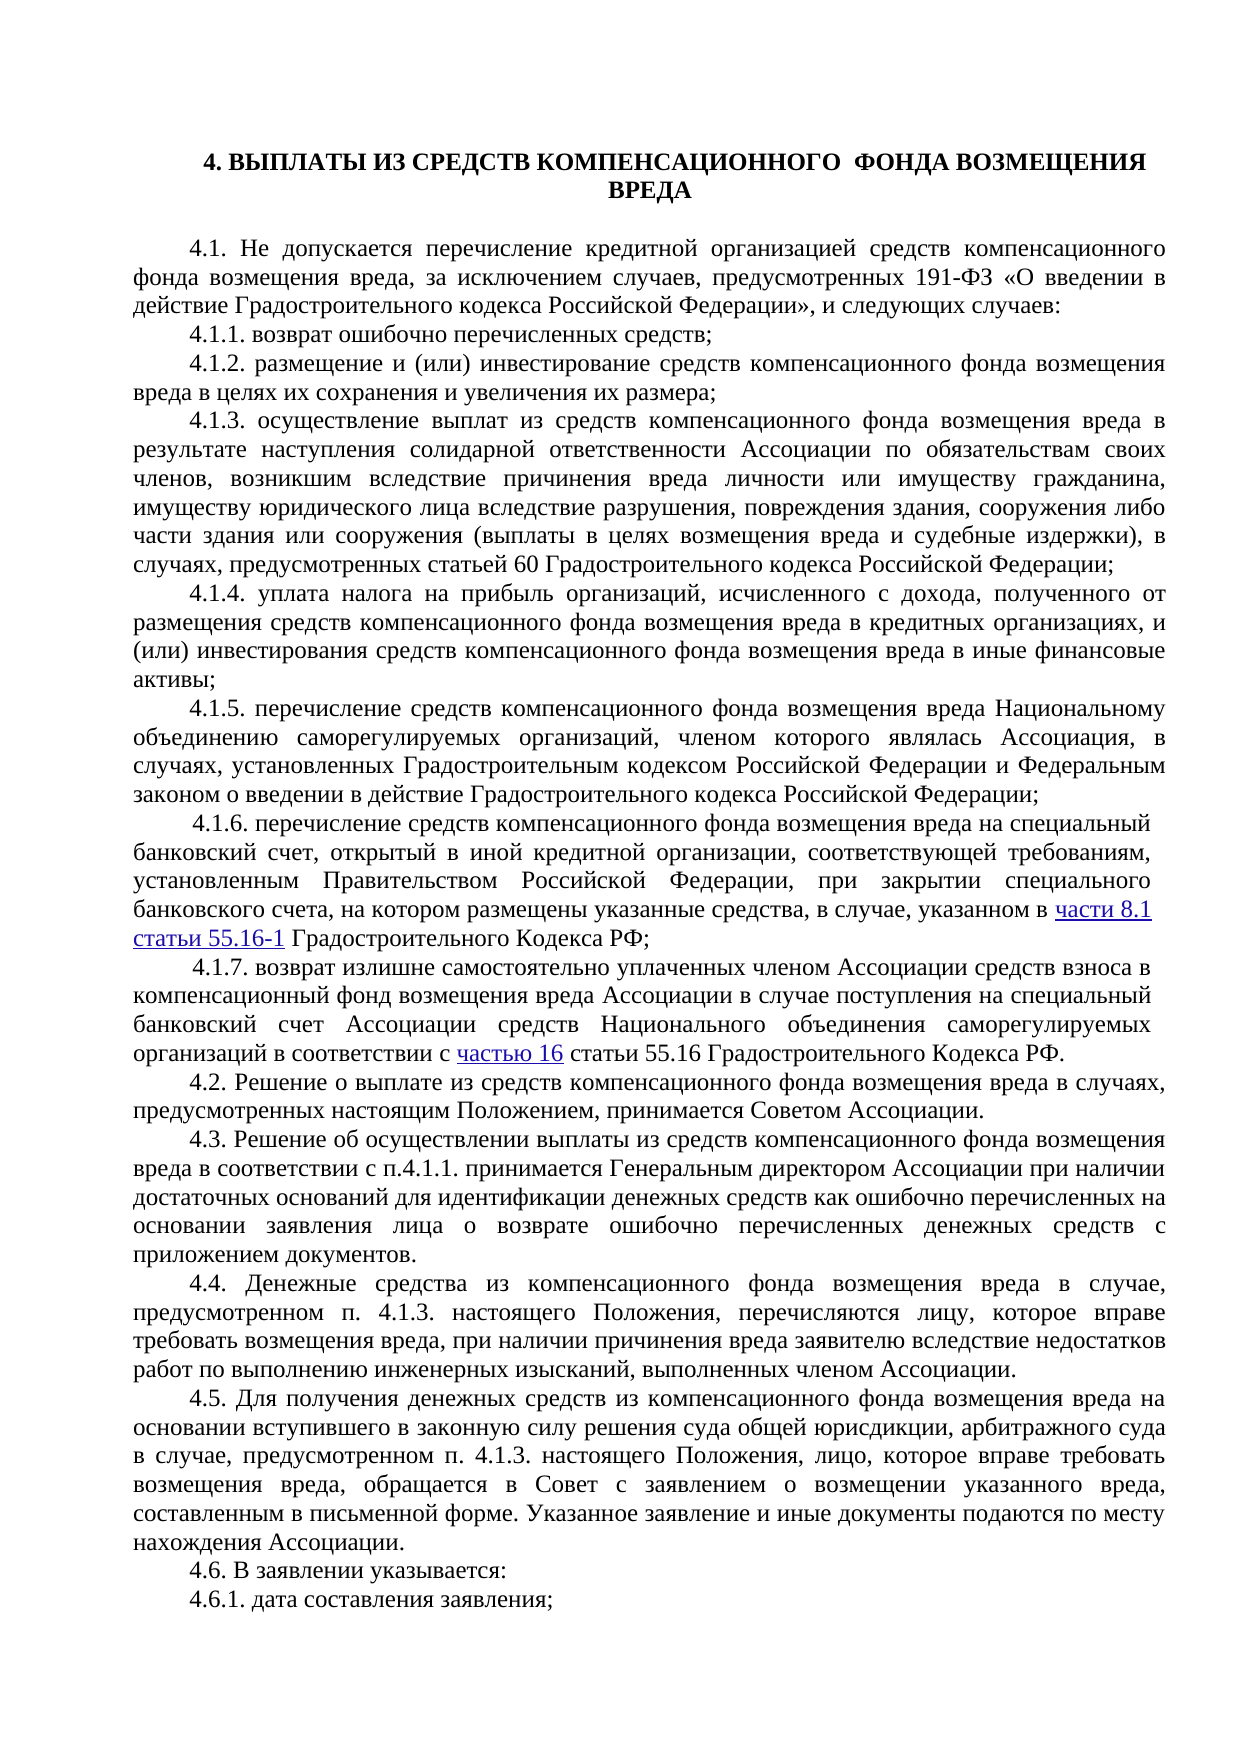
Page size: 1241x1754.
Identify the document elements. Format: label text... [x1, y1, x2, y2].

text 4.6.1. дата составления заявления; [133, 1584, 1167, 1613]
text 4.2. Решение о выплате из средств компенсационного фонда возмещения вреда в случаях, предусмотренных настоящим Положением, принимается Советом Ассоциации. [133, 1067, 1167, 1124]
text 4.1.5. перечисление средств компенсационного фонда возмещения вреда Национальному объединению саморегулируемых организаций, членом которого являлась Ассоциация, в случаях, установленных Градостроительным кодексом Российской Федерации и Федеральным законом о введении в действие Градостроительного кодекса Российской Федерации; [133, 693, 1167, 808]
text 4.1.3. осуществление выплат из средств компенсационного фонда возмещения вреда в результате наступления солидарной ответственности Ассоциации по обязательствам своих членов, возникшим вследствие причинения вреда личности или имуществу гражданина, имуществу юридического лица вследствие разрушения, повреждения здания, сооружения либо части здания или сооружения (выплаты в целях возмещения вреда и судебные издержки), в случаях, предусмотренных статьей 60 Градостроительного кодекса Российской Федерации; [133, 406, 1167, 578]
text 4.4. Денежные средства из компенсационного фонда возмещения вреда в случае, предусмотренном п. 4.1.3. настоящего Положения, перечисляются лицу, которое вправе требовать возмещения вреда, при наличии причинения вреда заявителю вследствие недостатков работ по выполнению инженерных изысканий, выполненных членом Ассоциации. [133, 1268, 1167, 1383]
text 4.1.4. уплата налога на прибыль организаций, исчисленного с дохода, полученного от размещения средств компенсационного фонда возмещения вреда в кредитных организациях, и (или) инвестирования средств компенсационного фонда возмещения вреда в иные финансовые активы; [133, 578, 1167, 693]
text 4.3. Решение об осуществлении выплаты из средств компенсационного фонда возмещения вреда в соответствии с п.4.1.1. принимается Генеральным директором Ассоциации при наличии достаточных оснований для идентификации денежных средств как ошибочно перечисленных на основании заявления лица о возврате ошибочно перечисленных денежных средств с приложением документов. [133, 1124, 1167, 1268]
text 4.6. В заявлении указывается: [133, 1556, 1167, 1584]
text 4.1.2. размещение и (или) инвестирование средств компенсационного фонда возмещения вреда в целях их сохранения и увеличения их размера; [133, 348, 1167, 406]
text 4.5. Для получения денежных средств из компенсационного фонда возмещения вреда на основании вступившего в законную силу решения суда общей юрисдикции, арбитражного суда в случае, предусмотренном п. 4.1.3. настоящего Положения, лицо, которое вправе требовать возмещения вреда, обращается в Совет с заявлением о возмещении указанного вреда, составленным в письменной форме. Указанное заявление и иные документы подаются по месту нахождения Ассоциации. [133, 1383, 1167, 1556]
text 4.1.7. возврат излишне самостоятельно уплаченных членом Ассоциации средств взноса в компенсационный фонд возмещения вреда Ассоциации в случае поступления на специальный банковский счет Ассоциации средств Национального объединения саморегулируемых организаций в соответствии с частью 16 статьи 55.16 Градостроительного Кодекса РФ. [133, 952, 1152, 1067]
text 4. ВЫПЛАТЫ ИЗ СРЕДСТВ КОМПЕНСАЦИОННОГО ФОНДА ВОЗМЕЩЕНИЯ ВРЕДА [133, 147, 1167, 204]
text 4.1.6. перечисление средств компенсационного фонда возмещения вреда на специальный банковский счет, открытый в иной кредитной организации, соответствующей требованиям, установленным Правительством Российской Федерации, при закрытии специального банковского счета, на котором размещены указанные средства, в случае, указанном в части 8.1 статьи 55.16-1 Градостроительного Кодекса РФ; [133, 808, 1152, 952]
text 4.1.1. возврат ошибочно перечисленных средств; [133, 319, 1167, 348]
text 4.1. Не допускается перечисление кредитной организацией средств компенсационного фонда возмещения вреда, за исключением случаев, предусмотренных 191-ФЗ «О введении в действие Градостроительного кодекса Российской Федерации», и следующих случаев: [133, 233, 1167, 319]
